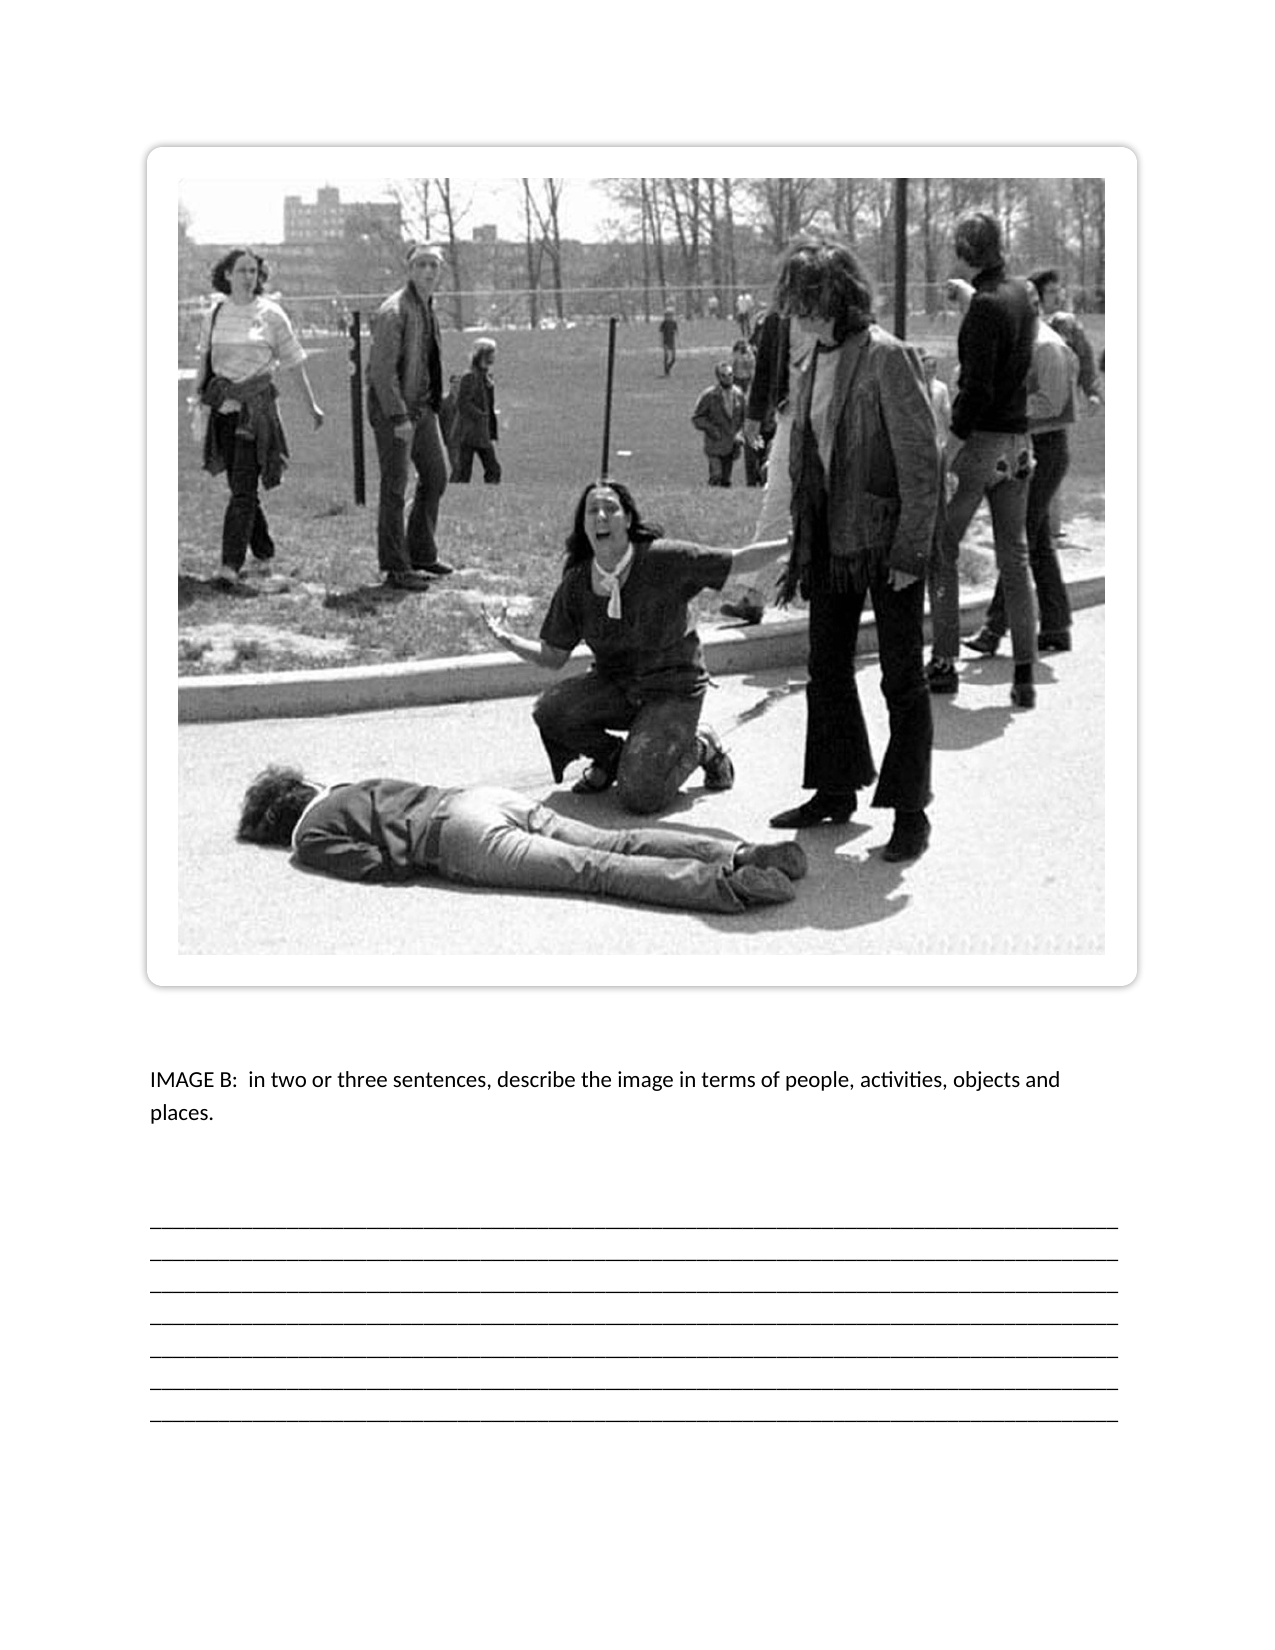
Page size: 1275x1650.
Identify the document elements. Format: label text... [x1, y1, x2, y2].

text IMAGE B: in two or three sentences, describe the image in terms of people, activities, objects and places. [150, 1066, 1125, 1126]
picture [178, 178, 1105, 955]
text ___________________________________________________________________________________________________________________________________________________________________________________________________________________________________________________________________________________________________________________________________________________________________________________________________________________________________________________________________________________________________________________________________________________________________________________________________________________ [150, 1204, 1125, 1425]
